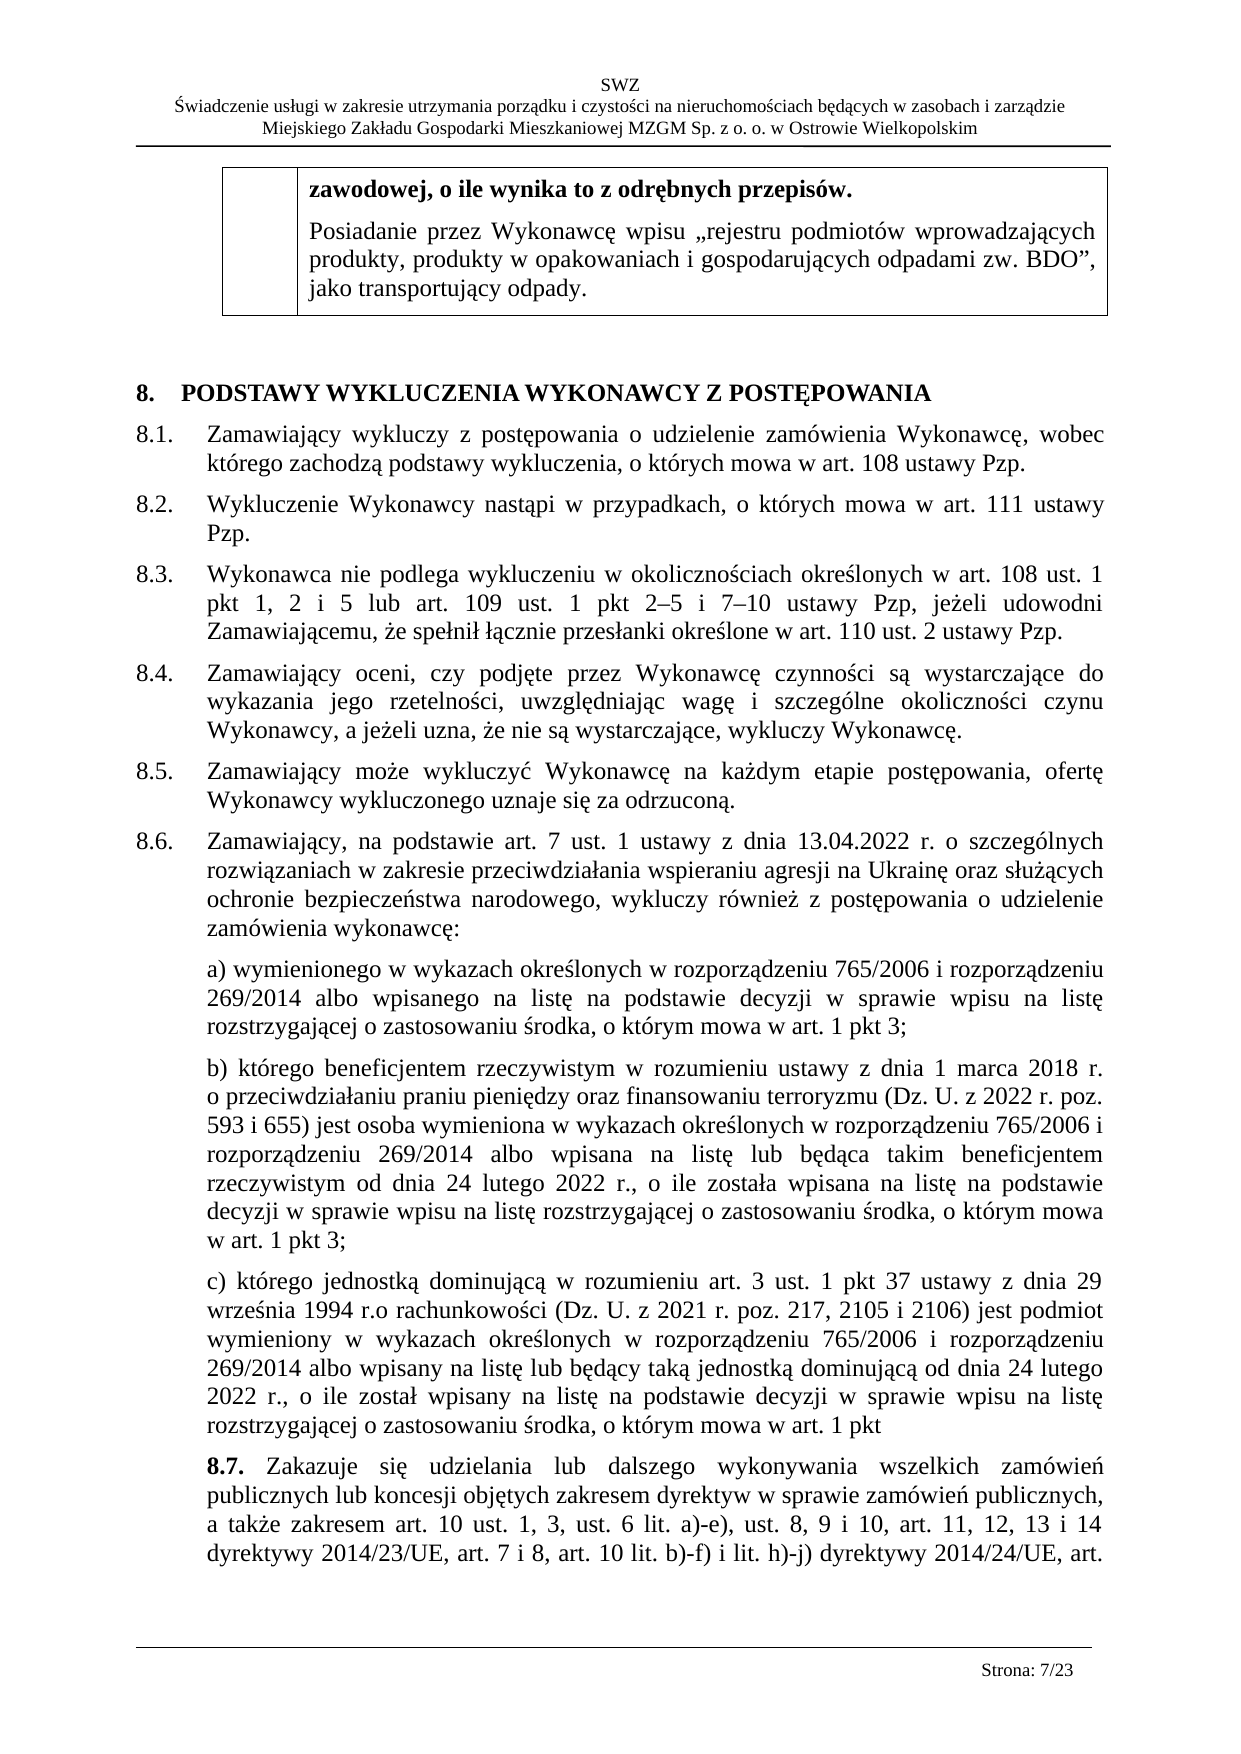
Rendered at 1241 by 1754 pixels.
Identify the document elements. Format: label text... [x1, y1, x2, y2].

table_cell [298, 168, 1107, 314]
table_cell 2 [223, 168, 297, 314]
subtitle Wykluczenie Wykonawcy nastąpi w przypadkach, o których mowa w art. 111 ustawy Pzp. [136, 489, 1104, 546]
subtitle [207, 1451, 1104, 1566]
subtitle Zamawiający, na podstawie art. 7 ust. 1 ustawy z dnia 13.04.2022 r. o szczególnych rozwiązaniach w zakresie przeciwdziałania wspieraniu agresji na Ukrainę oraz służących ochronie bezpieczeństwa narodowego, wykluczy również z postępowania o udzielenie zamówienia wykonawcę: [136, 826, 1104, 941]
subtitle Zamawiający oceni, czy podjęte przez Wykonawcę czynności są wystarczające do wykazania jego rzetelności, uwzględniając wagę i szczególne okoliczności czynu Wykonawcy, a jeżeli uzna, że nie są wystarczające, wykluczy Wykonawcę. [136, 658, 1104, 744]
subtitle c) którego jednostką dominującą w rozumieniu art. 3 ust. 1 pkt 37 ustawy z dnia 29 września 1994 r.o rachunkowości (Dz. U. z 2021 r. poz. 217, 2105 i 2106) jest podmiot wymieniony w wykazach określonych w rozporządzeniu 765/2006 i rozporządzeniu 269/2014 albo wpisany na listę lub będący taką jednostką dominującą od dnia 24 lutego 2022 r., o ile został wpisany na listę na podstawie decyzji w sprawie wpisu na listę rozstrzygającej o zastosowaniu środka, o którym mowa w art. 1 pkt [207, 1266, 1104, 1439]
subtitle a) wymienionego w wykazach określonych w rozporządzeniu 765/2006 i rozporządzeniu 269/2014 albo wpisanego na listę na podstawie decyzji w sprawie wpisu na listę rozstrzygającej o zastosowaniu środka, o którym mowa w art. 1 pkt 3; [207, 954, 1104, 1040]
subtitle b) którego beneficjentem rzeczywistym w rozumieniu ustawy z dnia 1 marca 2018 r. o przeciwdziałaniu praniu pieniędzy oraz finansowaniu terroryzmu (Dz. U. z 2022 r. poz. 593 i 655) jest osoba wymieniona w wykazach określonych w rozporządzeniu 765/2006 i rozporządzeniu 269/2014 albo wpisana na listę lub będąca takim beneficjentem rzeczywistym od dnia 24 lutego 2022 r., o ile została wpisana na listę na podstawie decyzji w sprawie wpisu na listę rozstrzygającej o zastosowaniu środka, o którym mowa w art. 1 pkt 3; [207, 1053, 1104, 1254]
subtitle Zamawiający wykluczy z postępowania o udzielenie zamówienia Wykonawcę, wobec którego zachodzą podstawy wykluczenia, o których mowa w art. 108 ustawy Pzp. [136, 419, 1104, 476]
subtitle Podstawy wykluczenia wykonawcy Z POSTĘPOWANIA [136, 378, 1104, 406]
subtitle Zamawiający może wykluczyć Wykonawcę na każdym etapie postępowania, ofertę Wykonawcy wykluczonego uznaje się za odrzuconą. [136, 756, 1104, 814]
subtitle Wykonawca nie podlega wykluczeniu w okolicznościach określonych w art. 108 ust. 1 pkt 1, 2 i 5 lub art. 109 ust. 1 pkt 2‒5 i 7‒10 ustawy Pzp, jeżeli udowodni Zamawiającemu, że spełnił łącznie przesłanki określone w art. 110 ust. 2 ustawy Pzp. [136, 559, 1104, 645]
